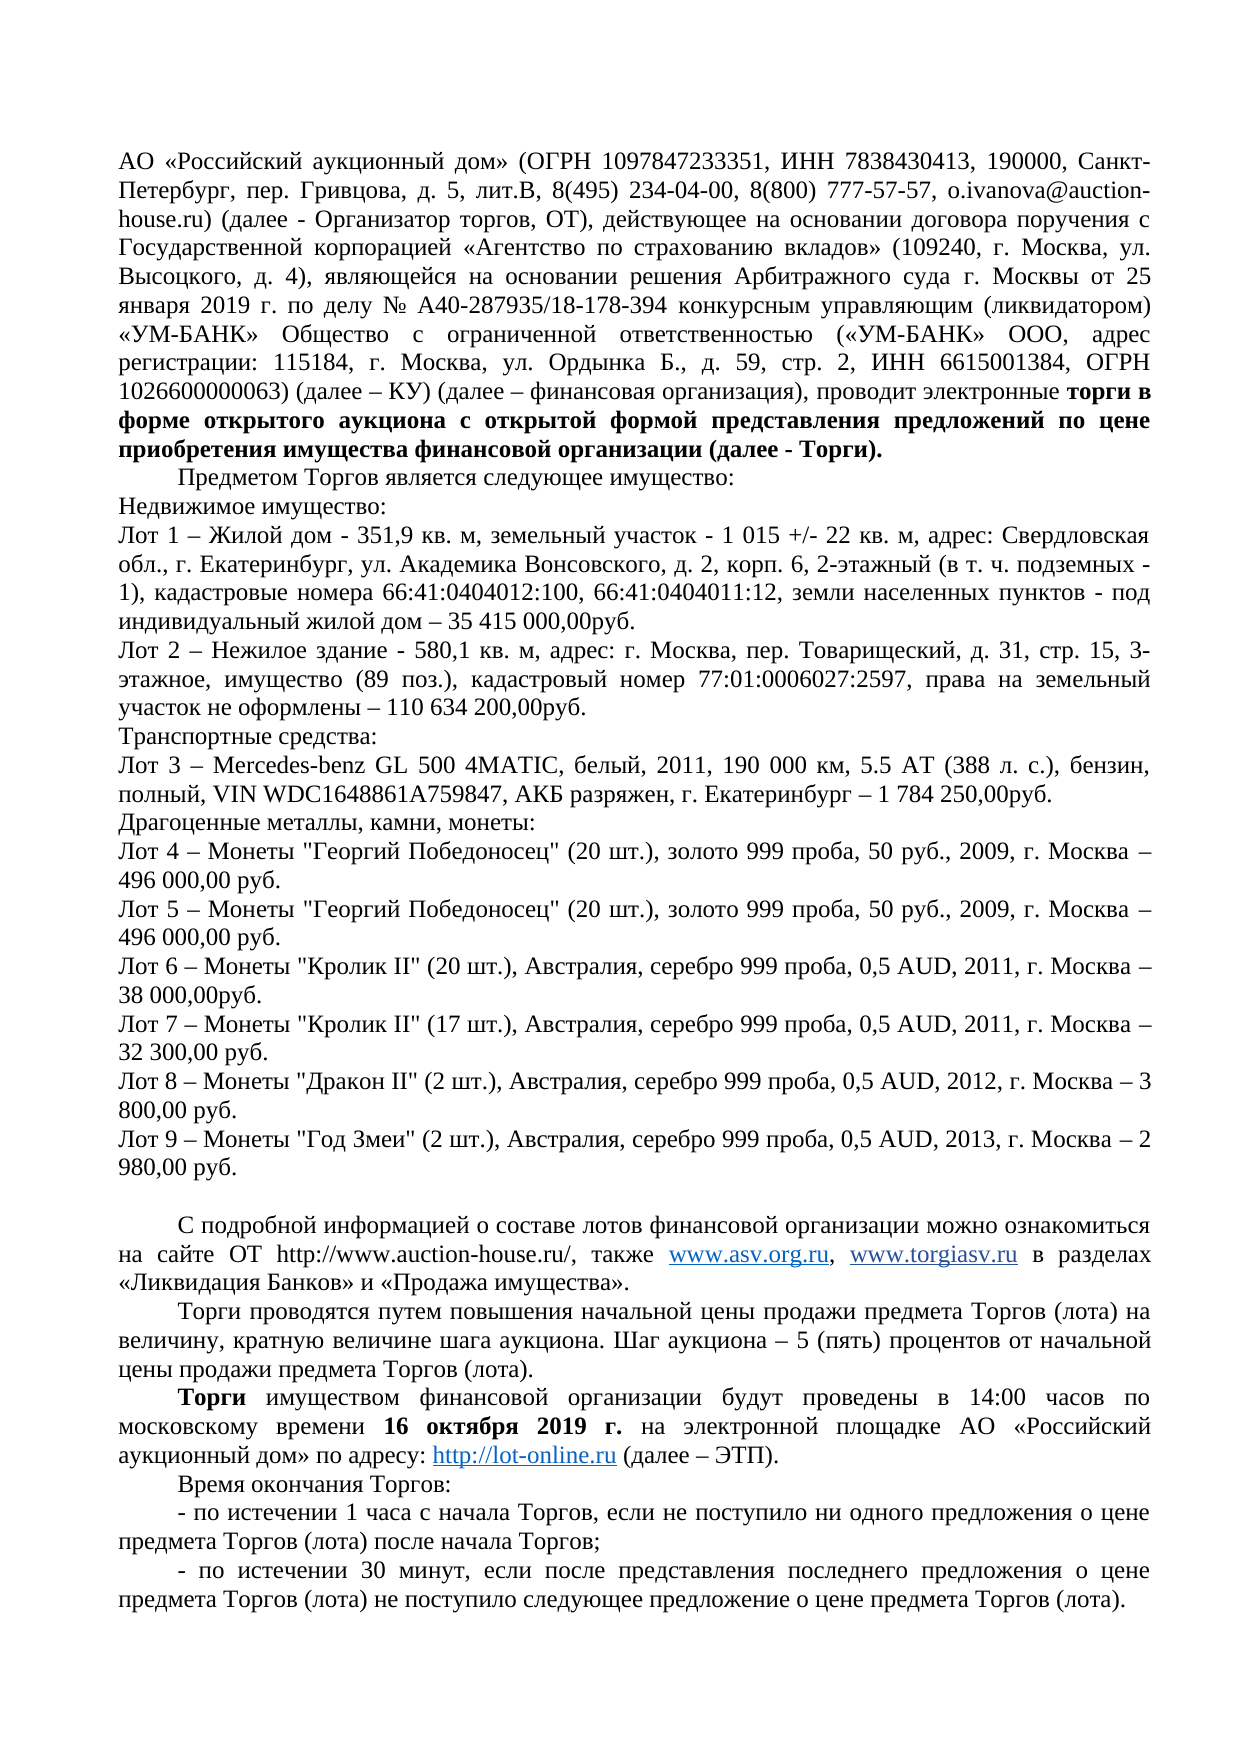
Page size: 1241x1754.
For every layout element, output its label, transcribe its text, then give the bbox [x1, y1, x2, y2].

text Недвижимое имущество: [118, 491, 1151, 520]
text Лот 3 – Mercedes-benz GL 500 4MATIC, белый, 2011, 190 000 км, 5.5 АТ (388 л. с.), бензин, полный, VIN WDC1648861A759847, АКБ разряжен, г. Екатеринбург – 1 784 250,00руб. [118, 750, 1151, 807]
text - по истечении 30 минут, если после представления последнего предложения о цене предмета Торгов (лота) не поступило следующее предложение о цене предмета Торгов (лота). [118, 1555, 1151, 1612]
text Лот 5 – Монеты "Георгий Победоносец" (20 шт.), золото 999 проба, 50 руб., 2009, г. Москва – 496 000,00 руб. [118, 894, 1151, 951]
text Драгоценные металлы, камни, монеты: [118, 807, 1151, 836]
text Торги имуществом финансовой организации будут проведены в 14:00 часов по московскому времени 16 октября 2019 г. на электронной площадке АО «Российский аукционный дом» по адресу: http://lot-online.ru (далее – ЭТП). [118, 1382, 1151, 1469]
text Транспортные средства: [118, 721, 1151, 750]
text С подробной информацией о составе лотов финансовой организации можно ознакомиться на сайте ОТ http://www.auction-house.ru/, также www.asv.org.ru, www.torgiasv.ru в разделах «Ликвидация Банков» и «Продажа имущества». [118, 1210, 1151, 1296]
text Торги проводятся путем повышения начальной цены продажи предмета Торгов (лота) на величину, кратную величине шага аукциона. Шаг аукциона – 5 (пять) процентов от начальной цены продажи предмета Торгов (лота). [118, 1296, 1151, 1382]
text Лот 8 – Монеты "Дракон II" (2 шт.), Австралия, серебро 999 проба, 0,5 AUD, 2012, г. Москва – 3 800,00 руб. [118, 1066, 1151, 1124]
text Лот 7 – Монеты "Кролик II" (17 шт.), Австралия, серебро 999 проба, 0,5 AUD, 2011, г. Москва – 32 300,00 руб. [118, 1009, 1151, 1066]
text Лот 4 – Монеты "Георгий Победоносец" (20 шт.), золото 999 проба, 50 руб., 2009, г. Москва – 496 000,00 руб. [118, 836, 1151, 894]
text - по истечении 1 часа с начала Торгов, если не поступило ни одного предложения о цене предмета Торгов (лота) после начала Торгов; [118, 1497, 1151, 1555]
text Лот 2 – Нежилое здание - 580,1 кв. м, адрес: г. Москва, пер. Товарищеский, д. 31, стр. 15, 3-этажное, имущество (89 поз.), кадастровый номер 77:01:0006027:2597, права на земельный участок не оформлены – 110 634 200,00руб. [118, 635, 1151, 721]
text Время окончания Торгов: [118, 1469, 1151, 1497]
text Лот 1 – Жилой дом - 351,9 кв. м, земельный участок - 1 015 +/- 22 кв. м, адрес: Свердловская обл., г. Екатеринбург, ул. Академика Вонсовского, д. 2, корп. 6, 2-этажный (в т. ч. подземных - 1), кадастровые номера 66:41:0404012:100, 66:41:0404011:12, земли населенных пунктов - под индивидуальный жилой дом – 35 415 000,00руб. [118, 520, 1151, 635]
text Предметом Торгов является следующее имущество: [118, 462, 1151, 491]
text АО «Российский аукционный дом» (ОГРН 1097847233351, ИНН 7838430413, 190000, Санкт-Петербург, пер. Гривцова, д. 5, лит.В, 8(495) 234-04-00, 8(800) 777-57-57, o.ivanova@auction-house.ru) (далее - Организатор торгов, ОТ), действующее на основании договора поручения с Государственной корпорацией «Агентство по страхованию вкладов» (109240, г. Москва, ул. Высоцкого, д. 4), являющейся на основании решения Арбитражного суда г. Москвы от 25 января 2019 г. по делу № А40-287935/18-178-394 конкурсным управляющим (ликвидатором) «УМ-БАНК» Общество с ограниченной ответственностью («УМ-БАНК» ООО, адрес регистрации: 115184, г. Москва, ул. Ордынка Б., д. 59, стр. 2, ИНН 6615001384, ОГРН 1026600000063) (далее – КУ) (далее – финансовая организация), проводит электронные торги в форме открытого аукциона с открытой формой представления предложений по цене приобретения имущества финансовой организации (далее - Торги). [118, 146, 1151, 462]
text Лот 9 – Монеты "Год Змеи" (2 шт.), Австралия, серебро 999 проба, 0,5 AUD, 2013, г. Москва – 2 980,00 руб. [118, 1124, 1151, 1181]
text Лот 6 – Монеты "Кролик II" (20 шт.), Австралия, серебро 999 проба, 0,5 AUD, 2011, г. Москва – 38 000,00руб. [118, 951, 1151, 1009]
